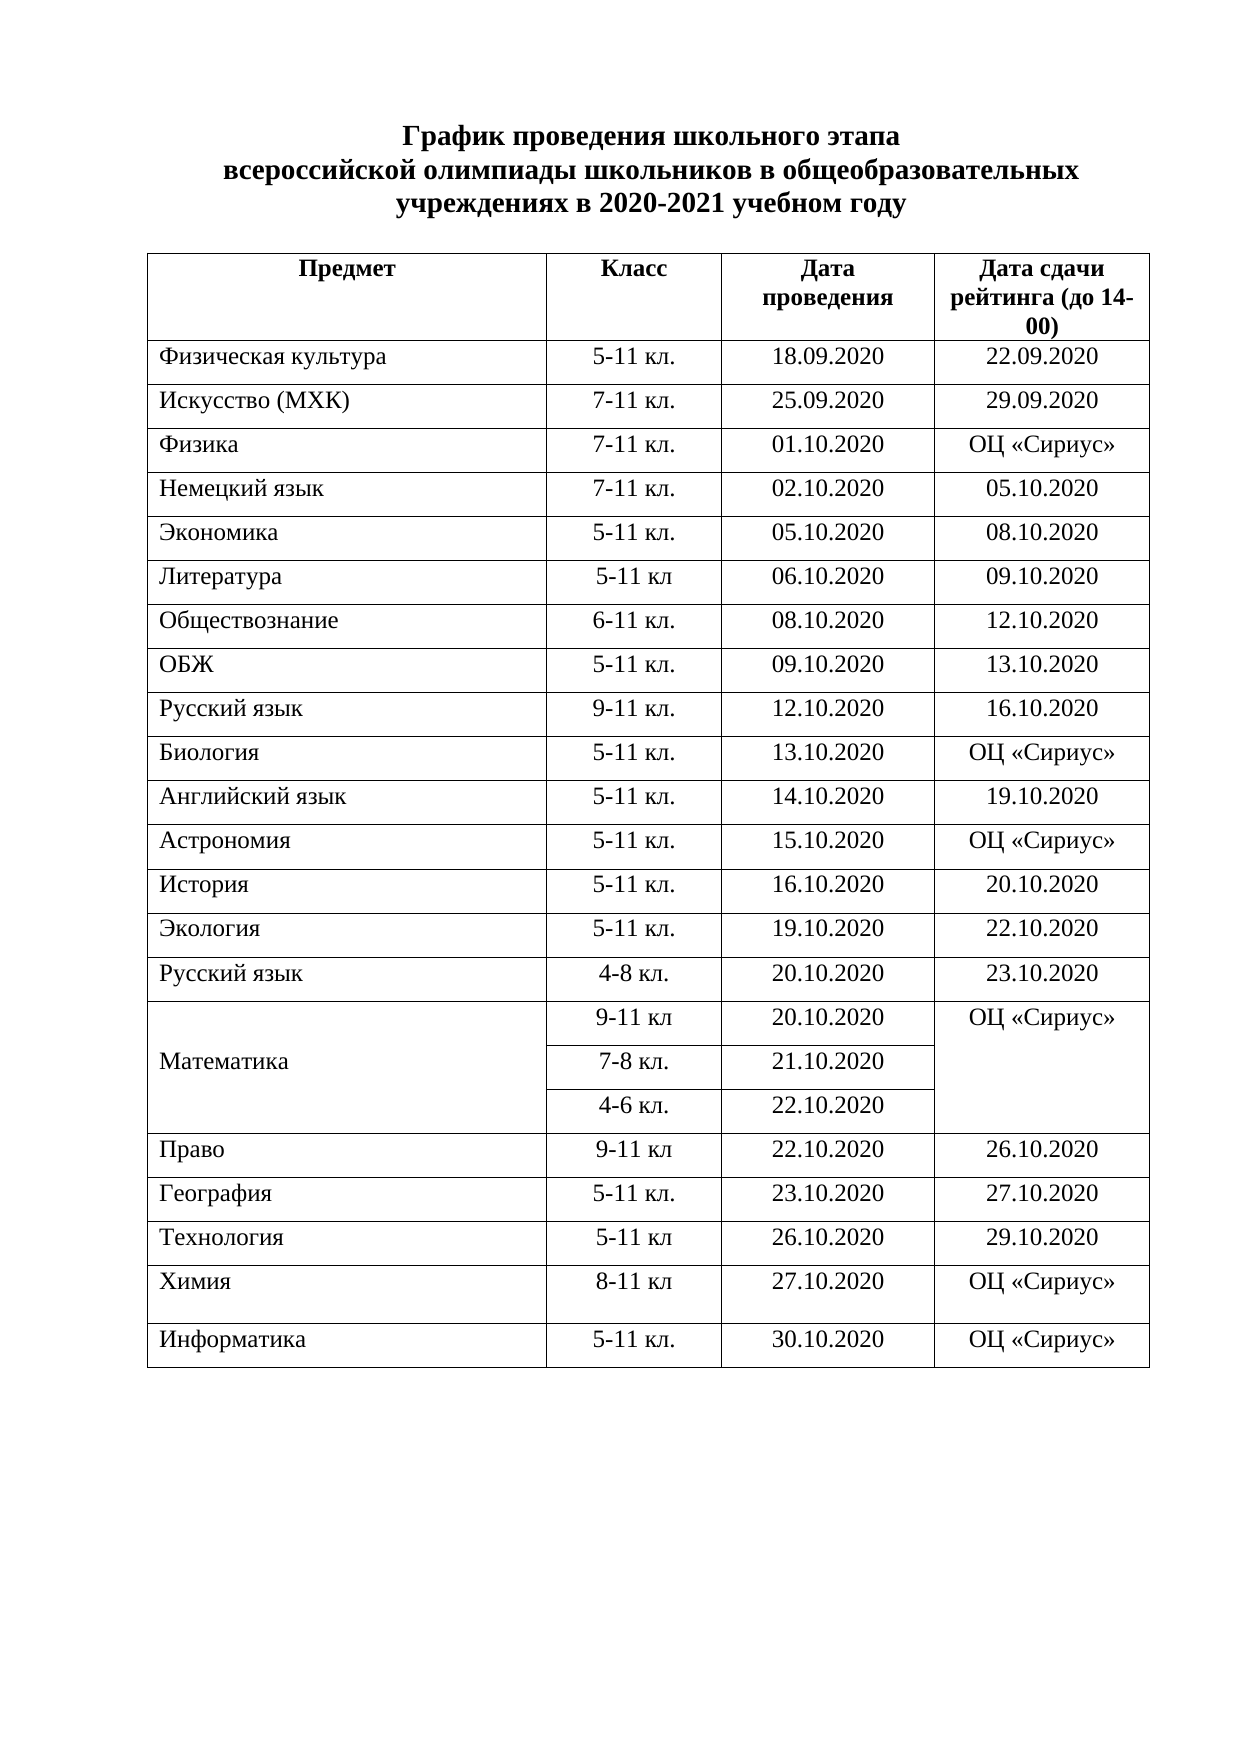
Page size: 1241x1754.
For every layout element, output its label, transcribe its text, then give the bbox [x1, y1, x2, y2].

table_cell История [148, 870, 546, 912]
table_cell 5-11 кл [547, 1222, 721, 1265]
table_cell Экономика [148, 517, 546, 560]
table_cell ОЦ «Сириус» [935, 1002, 1149, 1133]
table_cell 27.10.2020 [722, 1266, 934, 1323]
table_cell 12.10.2020 [935, 605, 1149, 648]
table_cell 7-11 кл. [547, 429, 721, 472]
table_cell Биология [148, 737, 546, 780]
table_cell Химия [148, 1266, 546, 1323]
table_cell Русский язык [148, 693, 546, 736]
table_cell ОБЖ [148, 649, 546, 692]
table_cell 8-11 кл [547, 1266, 721, 1323]
table_cell 7-8 кл. [547, 1046, 721, 1089]
table_cell Немецкий язык [148, 473, 546, 516]
table_cell Обществознание [148, 605, 546, 648]
table_cell 5-11 кл. [547, 341, 721, 384]
table_cell 20.10.2020 [935, 870, 1149, 912]
table_cell 5-11 кл. [547, 781, 721, 824]
table_cell 5-11 кл. [547, 737, 721, 780]
table_cell 4-6 кл. [547, 1090, 721, 1133]
table_cell 27.10.2020 [935, 1178, 1149, 1221]
table_cell ОЦ «Сириус» [935, 1324, 1149, 1367]
table_cell 5-11 кл. [547, 517, 721, 560]
table_cell 02.10.2020 [722, 473, 934, 516]
table_cell ОЦ «Сириус» [935, 1266, 1149, 1323]
text График проведения школьного этапа [177, 118, 1125, 152]
table_cell 23.10.2020 [935, 958, 1149, 1001]
table_cell ОЦ «Сириус» [935, 737, 1149, 780]
table_cell 14.10.2020 [722, 781, 934, 824]
table_cell 21.10.2020 [722, 1046, 934, 1089]
table_cell Физическая культура [148, 341, 546, 384]
table_cell 9-11 кл. [547, 693, 721, 736]
table_cell Экология [148, 914, 546, 957]
table_cell 06.10.2020 [722, 561, 934, 604]
table_cell 12.10.2020 [722, 693, 934, 736]
table_cell 20.10.2020 [722, 1002, 934, 1045]
table_cell 19.10.2020 [722, 914, 934, 957]
table_cell 9-11 кл [547, 1134, 721, 1177]
table_header Предмет [148, 254, 546, 340]
table_cell 30.10.2020 [722, 1324, 934, 1367]
table_cell 5-11 кл [547, 561, 721, 604]
table_cell 22.10.2020 [722, 1134, 934, 1177]
table_cell 5-11 кл. [547, 870, 721, 912]
table_cell Математика [148, 1002, 546, 1133]
table_cell Физика [148, 429, 546, 472]
table_cell 05.10.2020 [935, 473, 1149, 516]
table_cell 5-11 кл. [547, 649, 721, 692]
table_cell 09.10.2020 [722, 649, 934, 692]
table_cell 23.10.2020 [722, 1178, 934, 1221]
table_cell 19.10.2020 [935, 781, 1149, 824]
table_cell 6-11 кл. [547, 605, 721, 648]
table_cell 5-11 кл. [547, 1324, 721, 1367]
table_cell Искусство (МХК) [148, 385, 546, 428]
table_cell 5-11 кл. [547, 914, 721, 957]
table_cell 4-8 кл. [547, 958, 721, 1001]
table_cell Астрономия [148, 825, 546, 868]
table_cell Литература [148, 561, 546, 604]
table_cell 22.10.2020 [935, 914, 1149, 957]
table_header Дата сдачи рейтинга (до 14-00) [935, 254, 1149, 340]
table_cell 9-11 кл [547, 1002, 721, 1045]
text всероссийской олимпиады школьников в общеобразовательных учреждениях в 2020-2021 учебном году [177, 152, 1125, 219]
table_cell 29.09.2020 [935, 385, 1149, 428]
table_cell 08.10.2020 [722, 605, 934, 648]
table_cell Технология [148, 1222, 546, 1265]
table_cell 16.10.2020 [722, 870, 934, 912]
table_cell ОЦ «Сириус» [935, 825, 1149, 868]
table_cell География [148, 1178, 546, 1221]
table_cell 22.10.2020 [722, 1090, 934, 1133]
table_cell Английский язык [148, 781, 546, 824]
table_cell 20.10.2020 [722, 958, 934, 1001]
table_cell 7-11 кл. [547, 473, 721, 516]
table_cell 15.10.2020 [722, 825, 934, 868]
table_cell 25.09.2020 [722, 385, 934, 428]
table_cell 16.10.2020 [935, 693, 1149, 736]
table_cell 5-11 кл. [547, 825, 721, 868]
table_cell 26.10.2020 [935, 1134, 1149, 1177]
table_cell 18.09.2020 [722, 341, 934, 384]
table_cell ОЦ «Сириус» [935, 429, 1149, 472]
table_cell 26.10.2020 [722, 1222, 934, 1265]
table_header Дата проведения [722, 254, 934, 340]
table_header Класс [547, 254, 721, 340]
table_cell 13.10.2020 [722, 737, 934, 780]
table_cell Русский язык [148, 958, 546, 1001]
table_cell Право [148, 1134, 546, 1177]
table_cell 09.10.2020 [935, 561, 1149, 604]
table_cell 29.10.2020 [935, 1222, 1149, 1265]
table_cell Информатика [148, 1324, 546, 1367]
table_cell 13.10.2020 [935, 649, 1149, 692]
table_cell 08.10.2020 [935, 517, 1149, 560]
table_cell 5-11 кл. [547, 1178, 721, 1221]
table_cell 7-11 кл. [547, 385, 721, 428]
table_cell 22.09.2020 [935, 341, 1149, 384]
table_cell 01.10.2020 [722, 429, 934, 472]
table_cell 05.10.2020 [722, 517, 934, 560]
